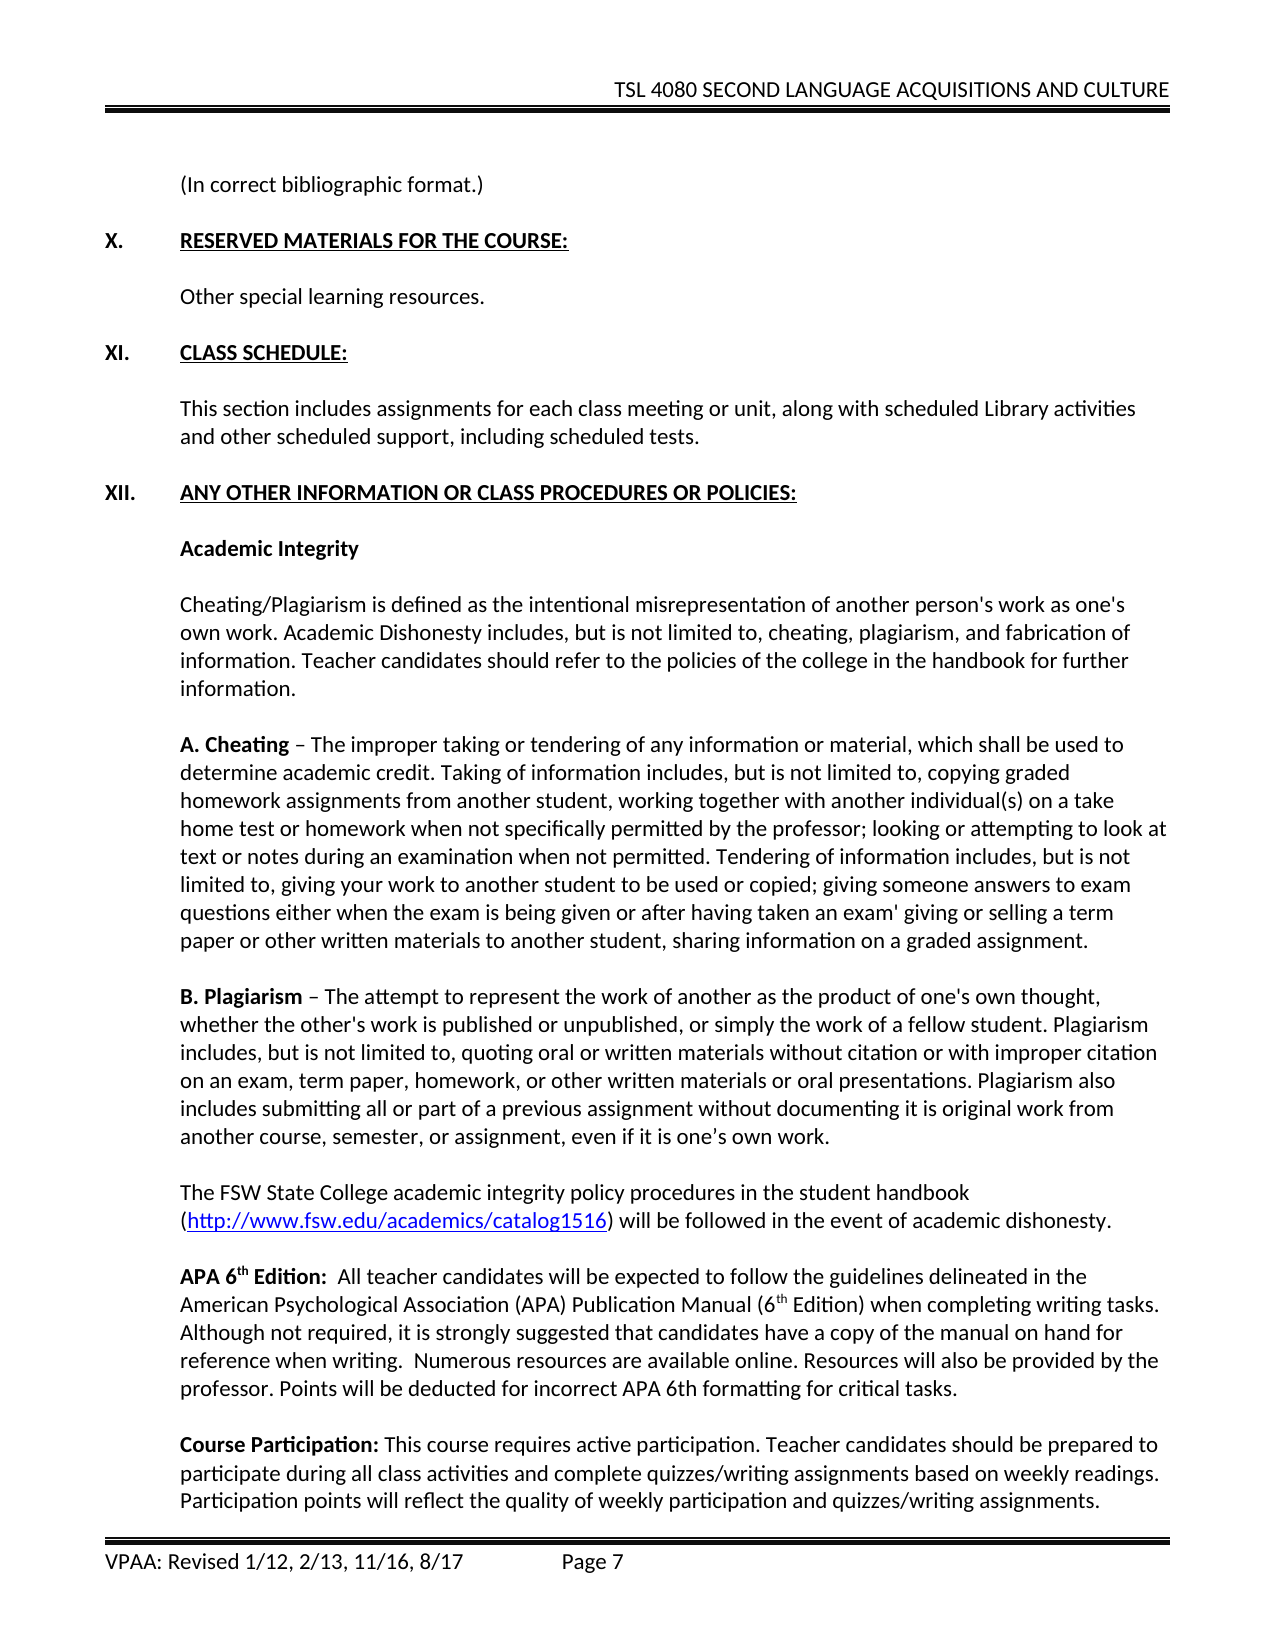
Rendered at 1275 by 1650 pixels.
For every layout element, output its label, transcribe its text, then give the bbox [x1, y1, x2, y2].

list RESERVED MATERIALS FOR THE COURSE: [105, 226, 1170, 254]
text B. Plagiarism – The attempt to represent the work of another as the product of one's own thought, whether the other's work is published or unpublished, or simply the work of a fellow student. Plagiarism includes, but is not limited to, quoting oral or written materials without citation or with improper citation on an exam, term paper, homework, or other written materials or oral presentations. Plagiarism also includes submitting all or part of a previous assignment without documenting it is original work from another course, semester, or assignment, even if it is one’s own work. [180, 982, 1170, 1150]
text (In correct bibliographic format.) [180, 170, 1170, 198]
text A. Cheating – The improper taking or tendering of any information or material, which shall be used to determine academic credit. Taking of information includes, but is not limited to, copying graded homework assignments from another student, working together with another individual(s) on a take home test or homework when not specifically permitted by the professor; looking or attempting to look at text or notes during an examination when not permitted. Tendering of information includes, but is not limited to, giving your work to another student to be used or copied; giving someone answers to exam questions either when the exam is being given or after having taken an exam' giving or selling a term paper or other written materials to another student, sharing information on a graded assignment. [180, 730, 1170, 954]
text Academic Integrity [180, 534, 1170, 562]
text Other special learning resources. [180, 282, 1170, 310]
list CLASS SCHEDULE: [105, 338, 1170, 366]
text Course Participation: This course requires active participation. Teacher candidates should be prepared to participate during all class activities and complete quizzes/writing assignments based on weekly readings. Participation points will reflect the quality of weekly participation and quizzes/writing assignments. [180, 1431, 1170, 1515]
text Cheating/Plagiarism is defined as the intentional misrepresentation of another person's work as one's own work. Academic Dishonesty includes, but is not limited to, cheating, plagiarism, and fabrication of information. Teacher candidates should refer to the policies of the college in the handbook for further information. [180, 590, 1170, 702]
text APA 6th Edition: All teacher candidates will be expected to follow the guidelines delineated in the American Psychological Association (APA) Publication Manual (6th Edition) when completing writing tasks. Although not required, it is strongly suggested that candidates have a copy of the manual on hand for reference when writing. Numerous resources are available online. Resources will also be provided by the professor. Points will be deducted for incorrect APA 6th formatting for critical tasks. [180, 1262, 1170, 1403]
text This section includes assignments for each class meeting or unit, along with scheduled Library activities and other scheduled support, including scheduled tests. [180, 394, 1170, 450]
list ANY OTHER INFORMATION OR CLASS PROCEDURES OR POLICIES: [105, 478, 1170, 506]
text The FSW State College academic integrity policy procedures in the student handbook (http://www.fsw.edu/academics/catalog1516) will be followed in the event of academic dishonesty. [180, 1178, 1170, 1234]
